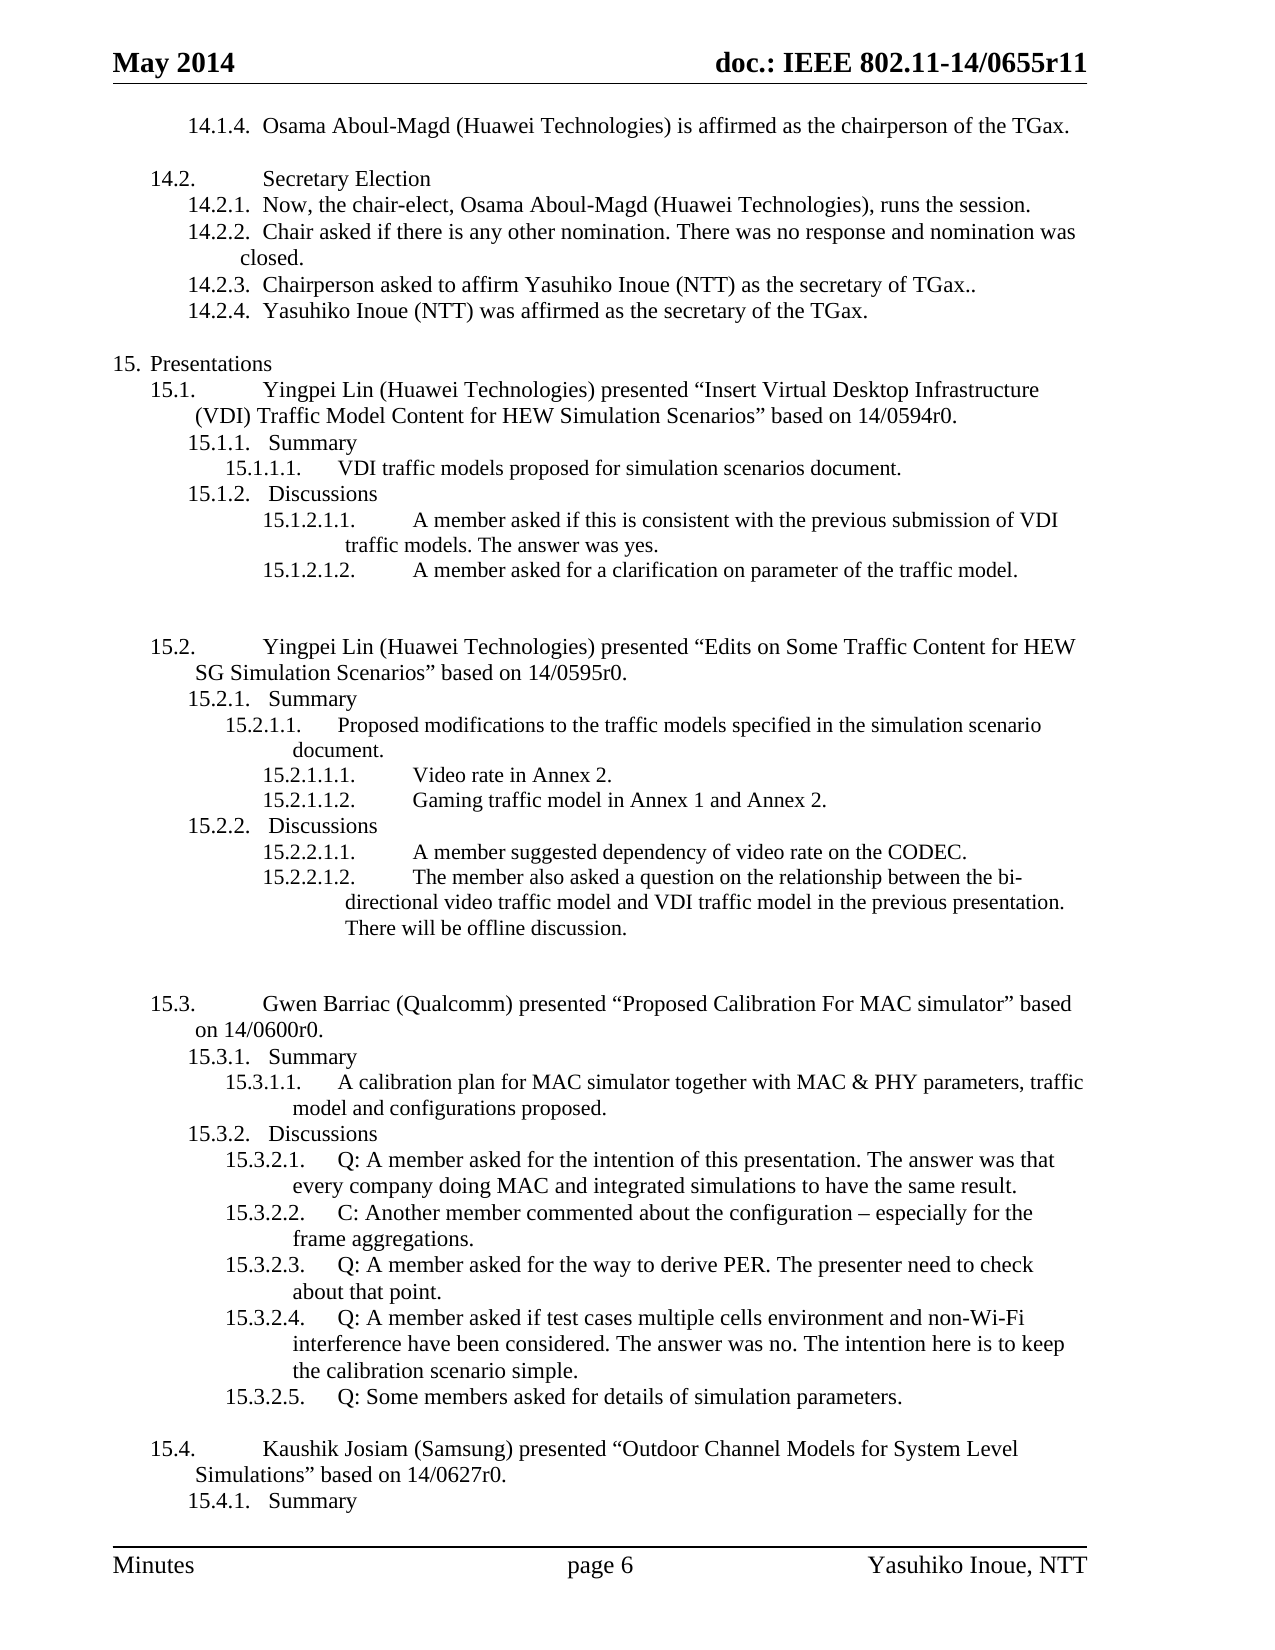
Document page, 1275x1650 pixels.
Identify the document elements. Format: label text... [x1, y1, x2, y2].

list Summary [187, 1043, 1087, 1069]
list Secretary Election [150, 165, 1087, 192]
list Yasuhiko Inoue (NTT) was affirmed as the secretary of the TGax. [187, 297, 1087, 323]
list Yingpei Lin (Huawei Technologies) presented “Insert Virtual Desktop Infrastructure (VDI) Traffic Model Content for HEW Simulation Scenarios” based on 14/0594r0. [150, 376, 1087, 429]
list A member suggested dependency of video rate on the CODEC. [262, 839, 1087, 864]
list Q: A member asked for the way to derive PER. The presenter need to check about that point. [225, 1251, 1087, 1304]
list Q: A member asked if test cases multiple cells environment and non-Wi-Fi interference have been considered. The answer was no. The intention here is to keep the calibration scenario simple. [225, 1304, 1087, 1383]
list Proposed modifications to the traffic models specified in the simulation scenario document. [225, 712, 1087, 762]
list Gaming traffic model in Annex 1 and Annex 2. [262, 787, 1087, 813]
list Chair asked if there is any other nomination. There was no response and nomination was closed. [187, 218, 1087, 271]
list Gwen Barriac (Qualcomm) presented “Proposed Calibration For MAC simulator” based on 14/0600r0. [150, 990, 1087, 1043]
list Summary [187, 685, 1087, 712]
list A member asked if this is consistent with the previous submission of VDI traffic models. The answer was yes. [262, 507, 1087, 557]
list VDI traffic models proposed for simulation scenarios document. [225, 455, 1087, 480]
list A member asked for a clarification on parameter of the traffic model. [262, 557, 1087, 582]
list Osama Aboul-Magd (Huawei Technologies) is affirmed as the chairperson of the TGax. [187, 112, 1087, 139]
list Summary [187, 1487, 1087, 1514]
list Kaushik Josiam (Samsung) presented “Outdoor Channel Models for System Level Simulations” based on 14/0627r0. [150, 1435, 1087, 1487]
list Q: A member asked for the intention of this presentation. The answer was that every company doing MAC and integrated simulations to have the same result. [225, 1146, 1087, 1199]
list Presentations [112, 350, 1087, 376]
list Summary [187, 429, 1087, 455]
list C: Another member commented about the configuration – especially for the frame aggregations. [225, 1199, 1087, 1251]
list A calibration plan for MAC simulator together with MAC & PHY parameters, traffic model and configurations proposed. [225, 1069, 1087, 1120]
list Chairperson asked to affirm Yasuhiko Inoue (NTT) as the secretary of TGax.. [187, 271, 1087, 297]
list Video rate in Annex 2. [262, 762, 1087, 787]
list Yingpei Lin (Huawei Technologies) presented “Edits on Some Traffic Content for HEW SG Simulation Scenarios” based on 14/0595r0. [150, 633, 1087, 685]
list Now, the chair-elect, Osama Aboul-Magd (Huawei Technologies), runs the session. [187, 192, 1087, 218]
list Q: Some members asked for details of simulation parameters. [225, 1383, 1087, 1409]
list Discussions [187, 480, 1087, 507]
list The member also asked a question on the relationship between the bi-directional video traffic model and VDI traffic model in the previous presentation. There will be offline discussion. [262, 864, 1087, 940]
list Discussions [187, 813, 1087, 839]
list Discussions [187, 1120, 1087, 1146]
